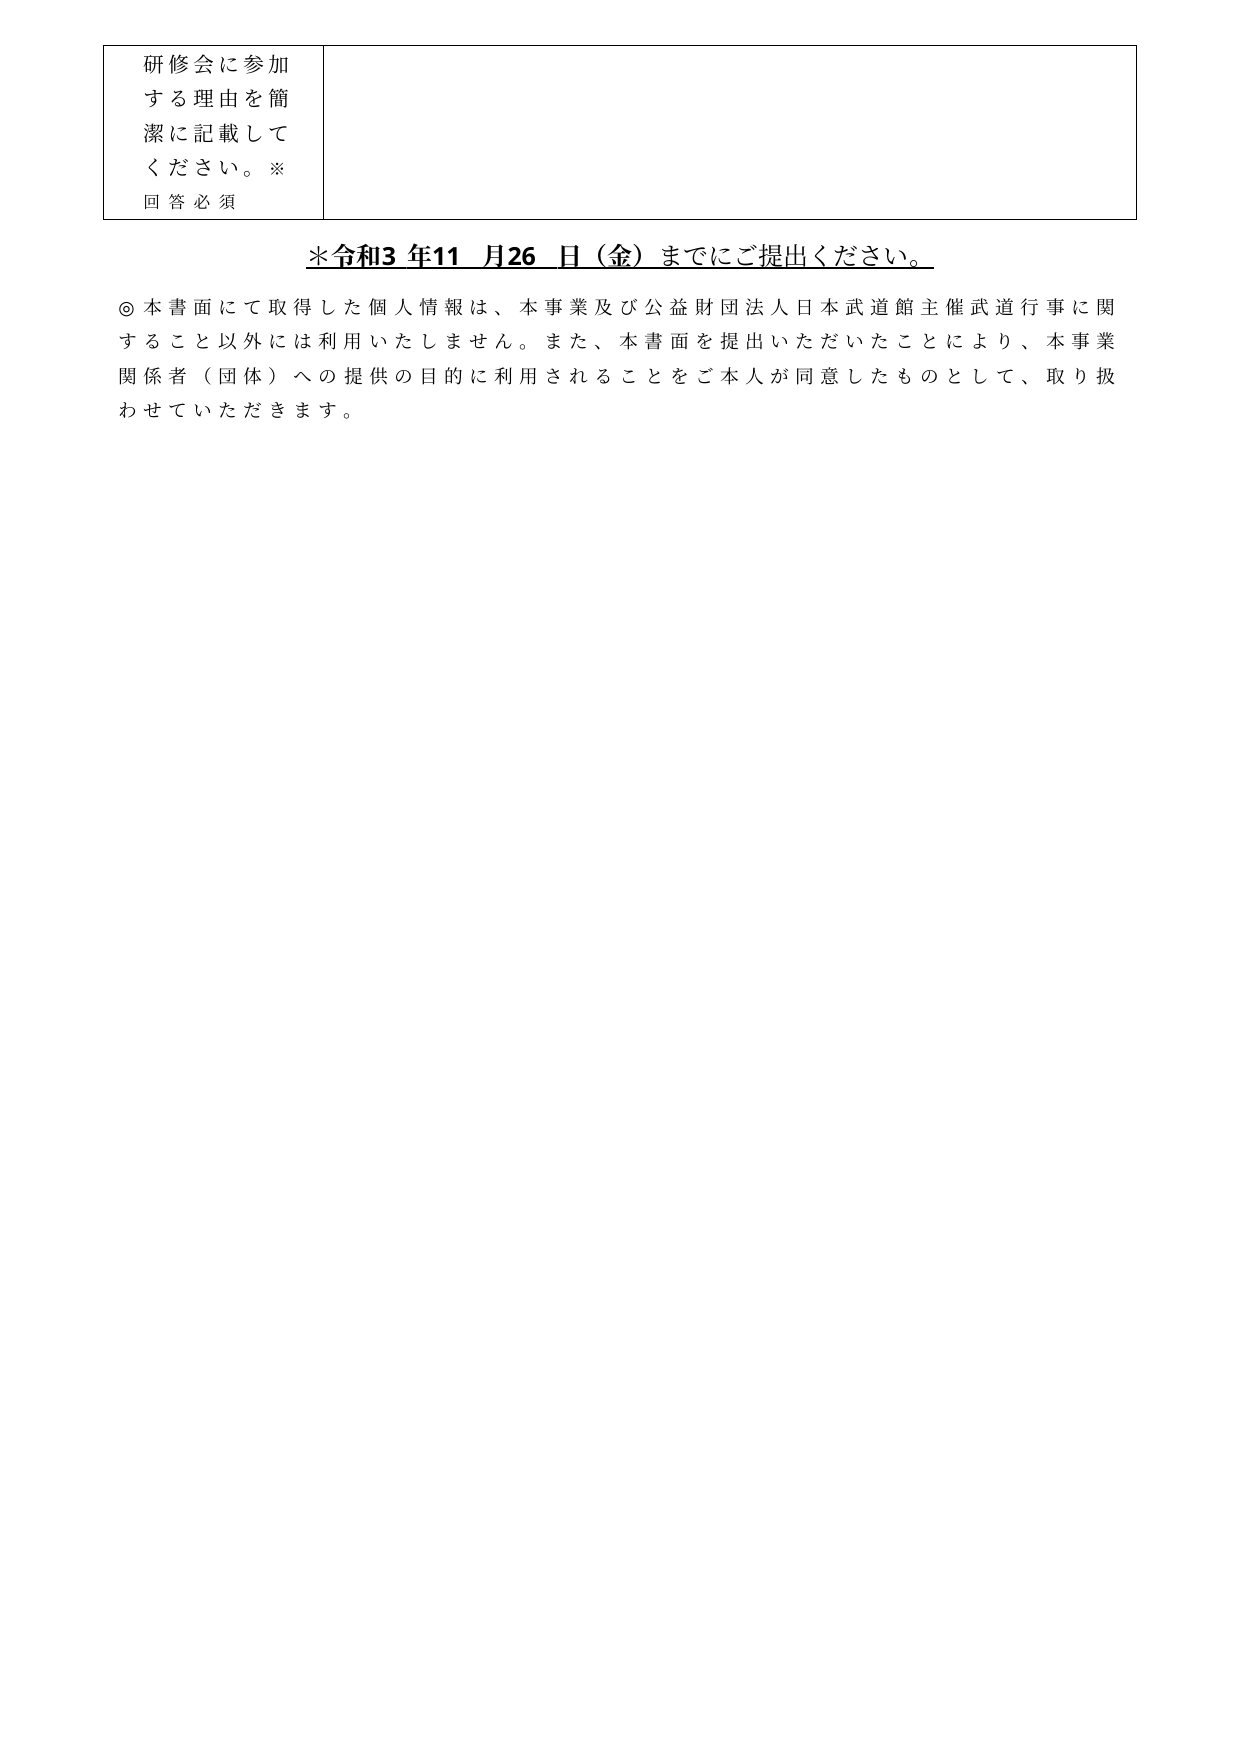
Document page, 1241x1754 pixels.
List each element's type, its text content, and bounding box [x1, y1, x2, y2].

text ◎本書面にて取得した個人情報は、本事業及び公益財団法人日本武道館主催武道行事に関すること以外には利用いたしません。また、本書面を提出いただいたことにより、本事業関係者（団体）への提供の目的に利用されることをご本人が同意したものとして、取り扱わせていただきます。 [118, 289, 1122, 427]
text ＊令和3年11月26日（金）までにご提出ください。 [118, 220, 1122, 289]
table_cell [324, 46, 1136, 219]
table_cell 研修会に参加する理由を簡潔に記載してください。※回答必須 [104, 46, 323, 219]
